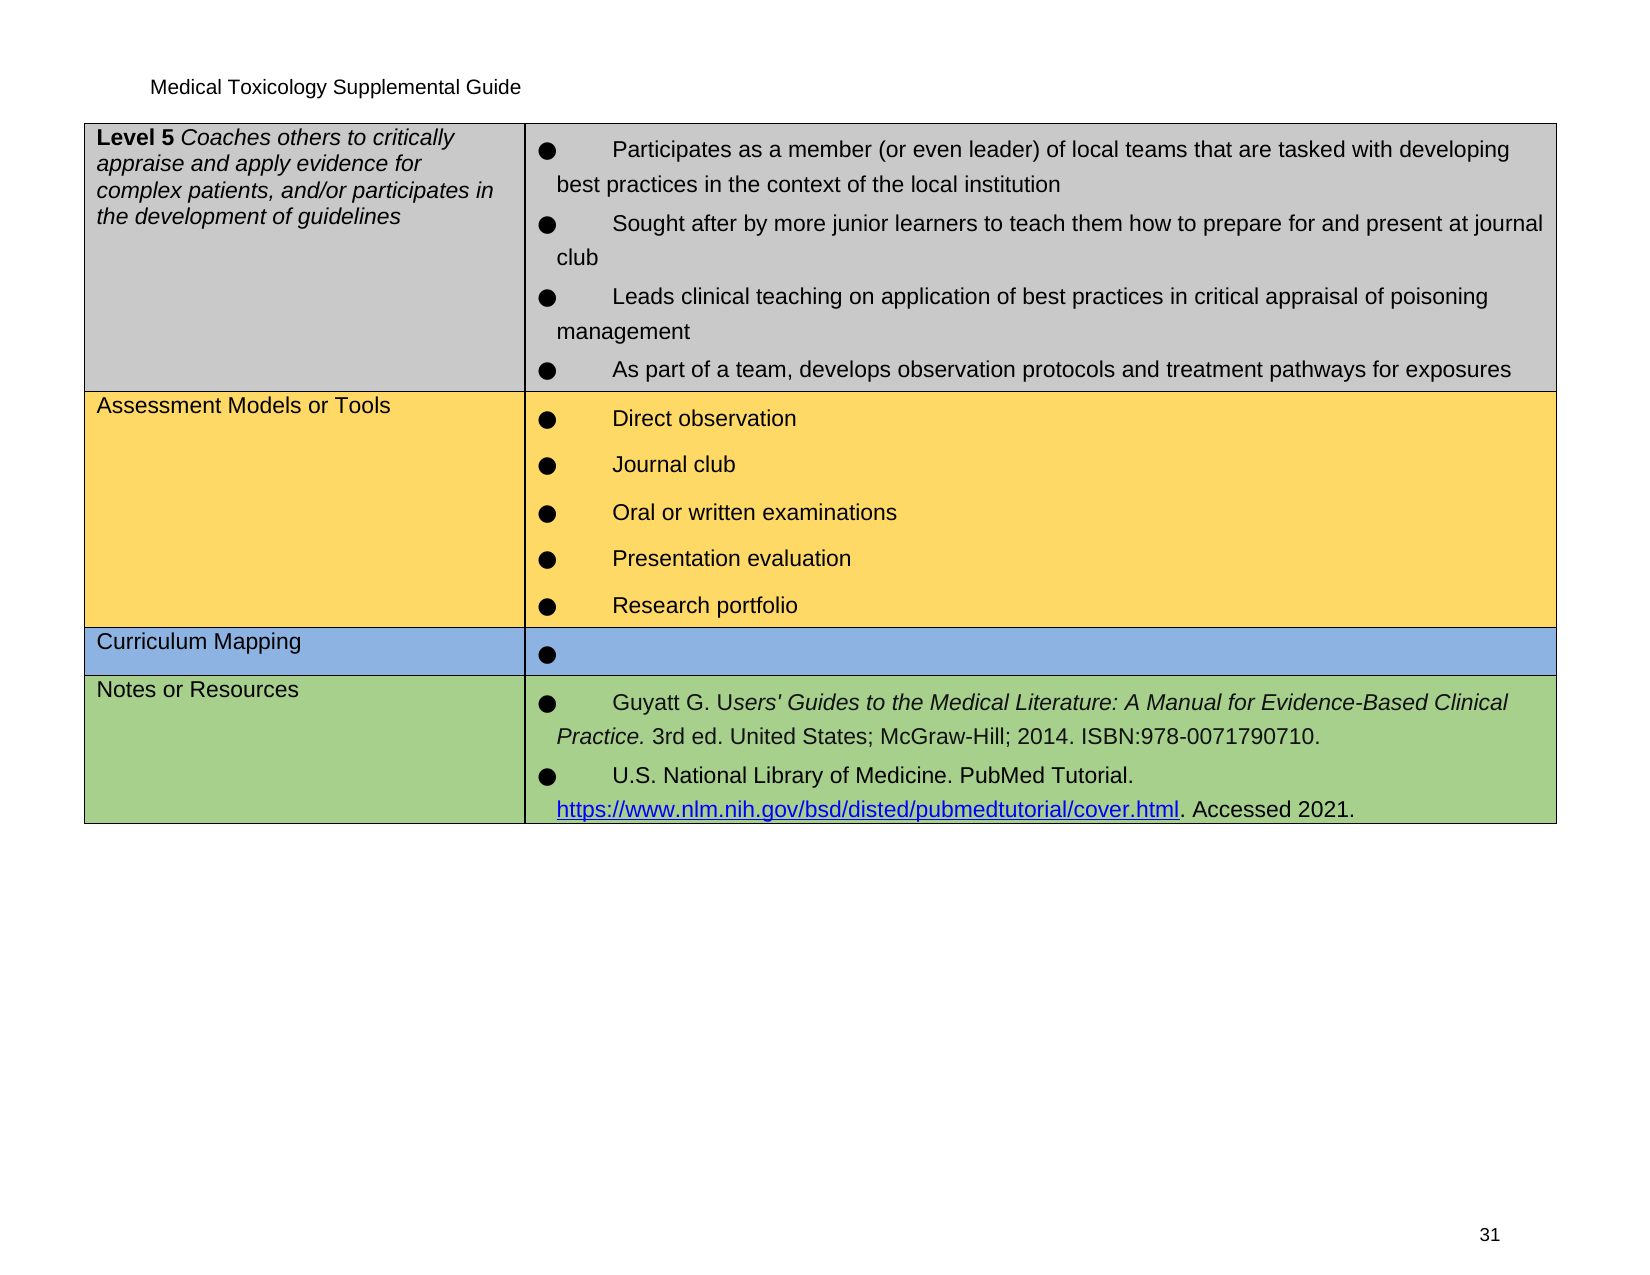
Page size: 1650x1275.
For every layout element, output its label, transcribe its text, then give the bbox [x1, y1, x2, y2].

table_cell Guyatt G. Users' Guides to the Medical Literature: A Manual for Evidence-Based Clinical Practice. 3rd ed. United States; McGraw-Hill; 2014. ISBN:978-0071790710. U.S. National Library of Medicine. PubMed Tutorial. https://www.nlm.nih.gov/bsd/disted/pubmedtutorial/cover.html. Accessed 2021. [526, 676, 1556, 823]
table_cell [526, 628, 1556, 675]
table_cell Curriculum Mapping [85, 628, 524, 675]
table_cell Direct observation Journal club Oral or written examinations Presentation evaluation Research portfolio [526, 392, 1556, 627]
table_cell Notes or Resources [85, 676, 524, 823]
table_cell Level 5 Coaches others to critically appraise and apply evidence for complex patients, and/or participates in the development of guidelines [85, 124, 524, 391]
table_cell Assessment Models or Tools [85, 392, 524, 627]
table_cell Participates as a member (or even leader) of local teams that are tasked with developing best practices in the context of the local institution Sought after by more junior learners to teach them how to prepare for and present at journal club Leads clinical teaching on application of best practices in critical appraisal of poisoning management As part of a team, develops observation protocols and treatment pathways for exposures [526, 124, 1556, 391]
